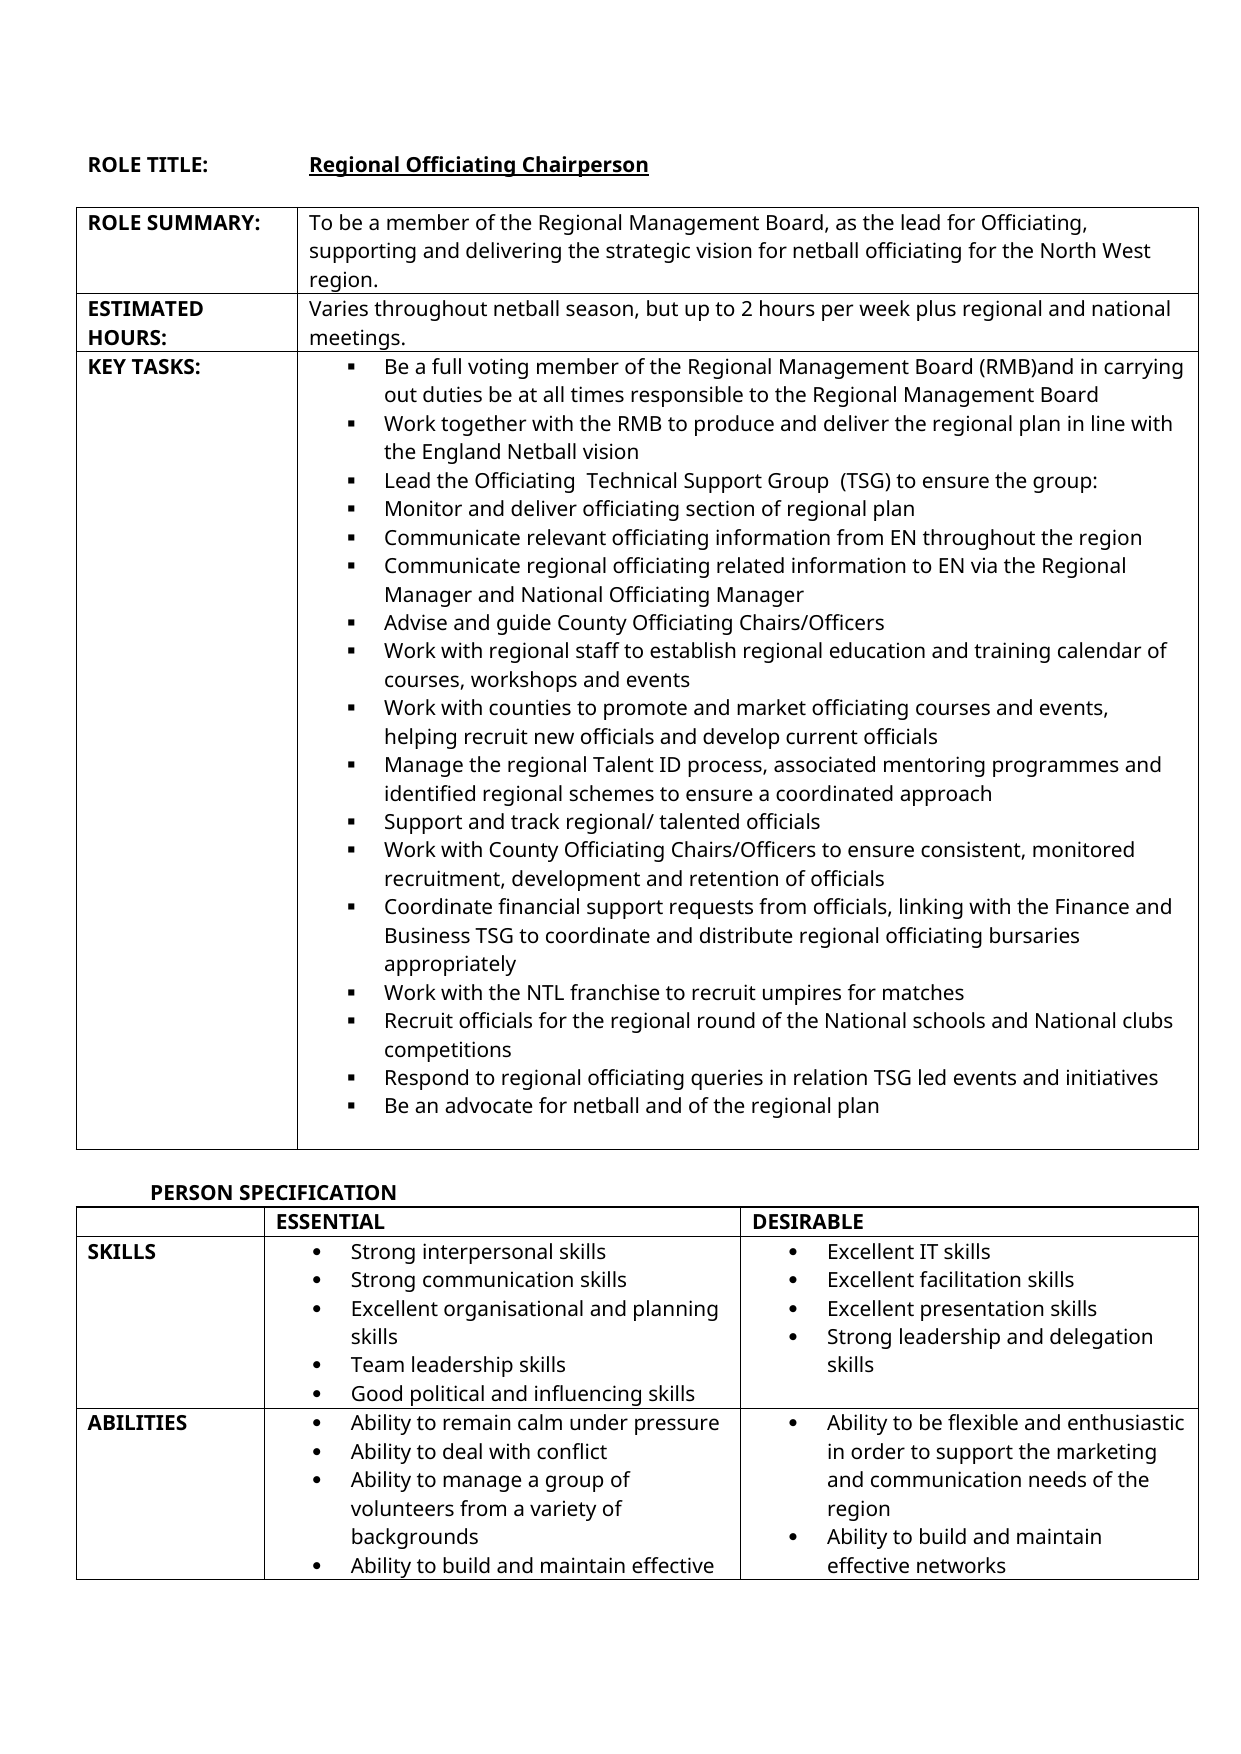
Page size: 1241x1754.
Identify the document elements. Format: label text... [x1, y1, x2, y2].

table_cell Strong interpersonal skills Strong communication skills Excellent organisational and planning skills Team leadership skills Good political and influencing skills [265, 1237, 740, 1407]
table_cell ESTIMATED HOURS: [77, 294, 297, 351]
table_cell ABILITIES [77, 1409, 264, 1579]
table_cell Be a full voting member of the Regional Management Board (RMB)and in carrying out duties be at all times responsible to the Regional Management Board Work together with the RMB to produce and deliver the regional plan in line with the England Netball vision Lead the Officiating Technical Support Group (TSG) to ensure the group: Monitor and deliver officiating section of regional plan Communicate relevant officiating information from EN throughout the region Communicate regional officiating related information to EN via the Regional Manager and National Officiating Manager Advise and guide County Officiating Chairs/Officers Work with regional staff to establish regional education and training calendar of courses, workshops and events Work with counties to promote and market officiating courses and events, helping recruit new officials and develop current officials Manage the regional Talent ID process, associated mentoring programmes and identified regional schemes to ensure a coordinated approach Support and track regional/ talented officials Work with County Officiating Chairs/Officers to ensure consistent, monitored recruitment, development and retention of officials Coordinate financial support requests from officials, linking with the Finance and Business TSG to coordinate and distribute regional officiating bursaries appropriately Work with the NTL franchise to recruit umpires for matches Recruit officials for the regional round of the National schools and National clubs competitions Respond to regional officiating queries in relation TSG led events and initiatives Be an advocate for netball and of the regional plan [298, 352, 1198, 1148]
table_cell Varies throughout netball season, but up to 2 hours per week plus regional and national meetings. [298, 294, 1198, 351]
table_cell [741, 1409, 1198, 1579]
table_header [77, 1208, 264, 1236]
table_header ROLE TITLE: [76, 150, 298, 207]
table_header ESSENTIAL [265, 1208, 740, 1236]
table_header Regional Officiating Chairperson [298, 150, 1198, 207]
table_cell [265, 1409, 740, 1579]
table_cell To be a member of the Regional Management Board, as the lead for Officiating, supporting and delivering the strategic vision for netball officiating for the North West region. [298, 208, 1198, 293]
table_cell Excellent IT skills Excellent facilitation skills Excellent presentation skills Strong leadership and delegation skills [741, 1237, 1198, 1407]
table_cell ROLE SUMMARY: [77, 208, 297, 293]
table_header DESIRABLE [741, 1208, 1198, 1236]
text PERSON SPECIFICATION [150, 1178, 1090, 1206]
table_cell KEY TASKS: [77, 352, 297, 1148]
table_cell SKILLS [77, 1237, 264, 1407]
